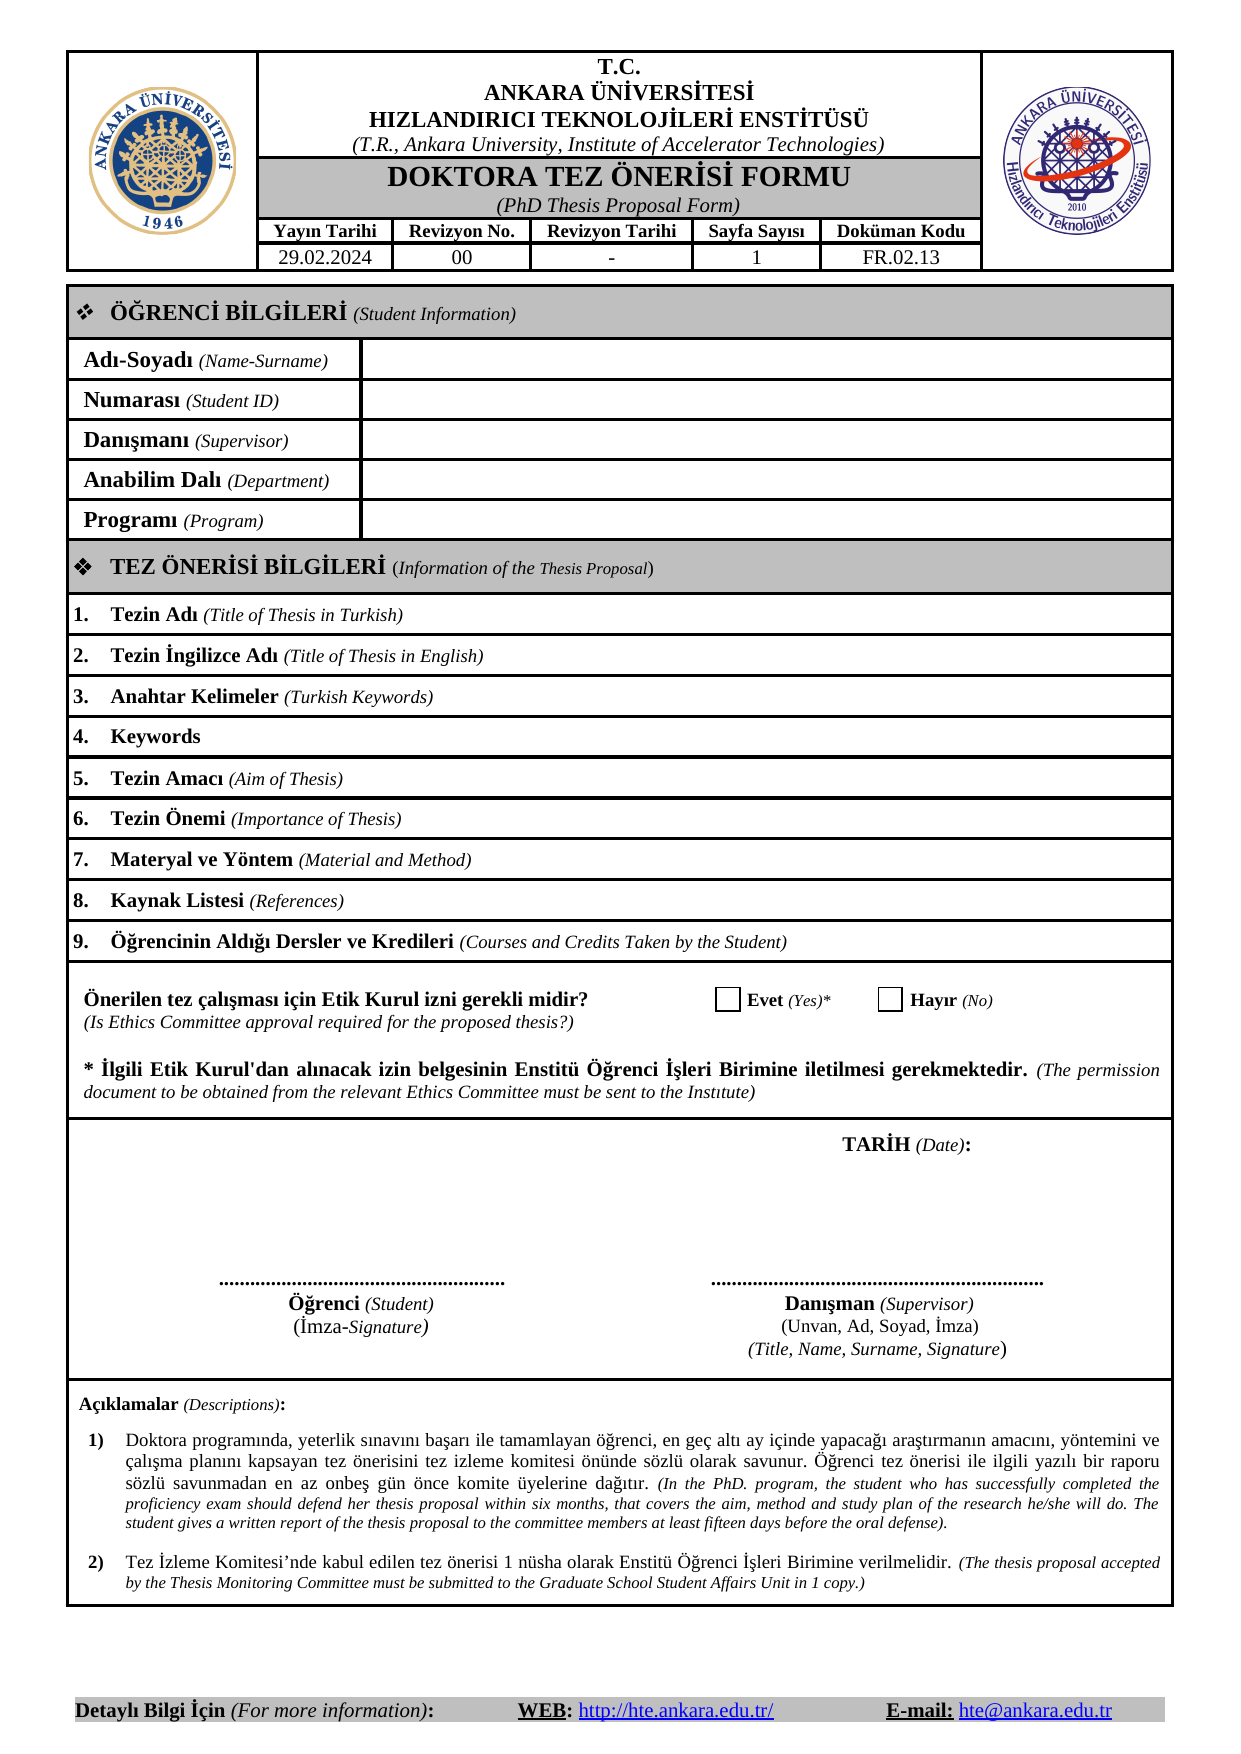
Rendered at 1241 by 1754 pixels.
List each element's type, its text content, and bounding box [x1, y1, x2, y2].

table_cell [363, 340, 1171, 377]
table_cell [363, 421, 1171, 458]
table_cell Anahtar Kelimeler (Turkish Keywords) [69, 677, 1171, 714]
table_cell TEZ ÖNERİSİ BİLGİLERİ (Information of the Thesis Proposal) [69, 541, 1171, 592]
table_cell TARİH (Date): [69, 1120, 1171, 1378]
table_cell Programı (Program) [69, 501, 359, 538]
table_cell Anabilim Dalı (Department) [69, 461, 359, 498]
picture [88, 87, 237, 235]
table_cell [363, 501, 1171, 538]
table_cell Numarası (Student ID) [69, 381, 359, 418]
table_cell Danışmanı (Supervisor) [69, 421, 359, 458]
table_header ÖĞRENCİ BİLGİLERİ (Student Information) [69, 287, 1171, 337]
table_cell Önerilen tez çalışması için Etik Kurul izni gerekli midir? Evet (Yes)* Hayır (No) (Is Ethics Committee approval required for the proposed thesis?) * İlgili Etik Kurul'dan alınacak izin belgesinin Enstitü Öğrenci İşleri Birimine iletilmesi gerekmektedir. (The permission document to be obtained from the relevant Ethics Committee must be sent to the Instıtute) [69, 963, 1171, 1117]
table_cell Öğrencinin Aldığı Dersler ve Kredileri (Courses and Credits Taken by the Student) [69, 922, 1171, 960]
table_cell Tezin İngilizce Adı (Title of Thesis in English) [69, 636, 1171, 673]
table_cell Tezin Önemi (Importance of Thesis) [69, 800, 1171, 837]
table_cell Adı-Soyadı (Name-Surname) [69, 340, 359, 377]
table_cell Açıklamalar (Descriptions): Doktora programında, yeterlik sınavını başarı ile tamamlayan öğrenci, en geç altı ay içinde yapacağı araştırmanın amacını, yöntemini ve çalışma planını kapsayan tez önerisini tez izleme komitesi önünde sözlü olarak savunur. Öğrenci tez önerisi ile ilgili yazılı bir raporu sözlü savunmadan en az onbeş gün önce komite üyelerine dağıtır. (In the PhD. program, the student who has successfully completed the proficiency exam should defend her thesis proposal within six months, that covers the aim, method and study plan of the research he/she will do. The student gives a written report of the thesis proposal to the committee members at least fifteen days before the oral defense). Tez İzleme Komitesi’nde kabul edilen tez önerisi 1 nüsha olarak Enstitü Öğrenci İşleri Birimine verilmelidir. (The thesis proposal accepted by the Thesis Monitoring Committee must be submitted to the Graduate School Student Affairs Unit in 1 copy.) [69, 1381, 1171, 1604]
table_cell [363, 381, 1171, 418]
table_cell [363, 461, 1171, 498]
table_cell Materyal ve Yöntem (Material and Method) [69, 840, 1171, 878]
table_cell Kaynak Listesi (References) [69, 881, 1171, 919]
table_cell Tezin Amacı (Aim of Thesis) [69, 759, 1171, 796]
table_cell Keywords [69, 718, 1171, 755]
picture [1003, 87, 1151, 235]
table_cell Tezin Adı (Title of Thesis in Turkish) [69, 595, 1171, 633]
